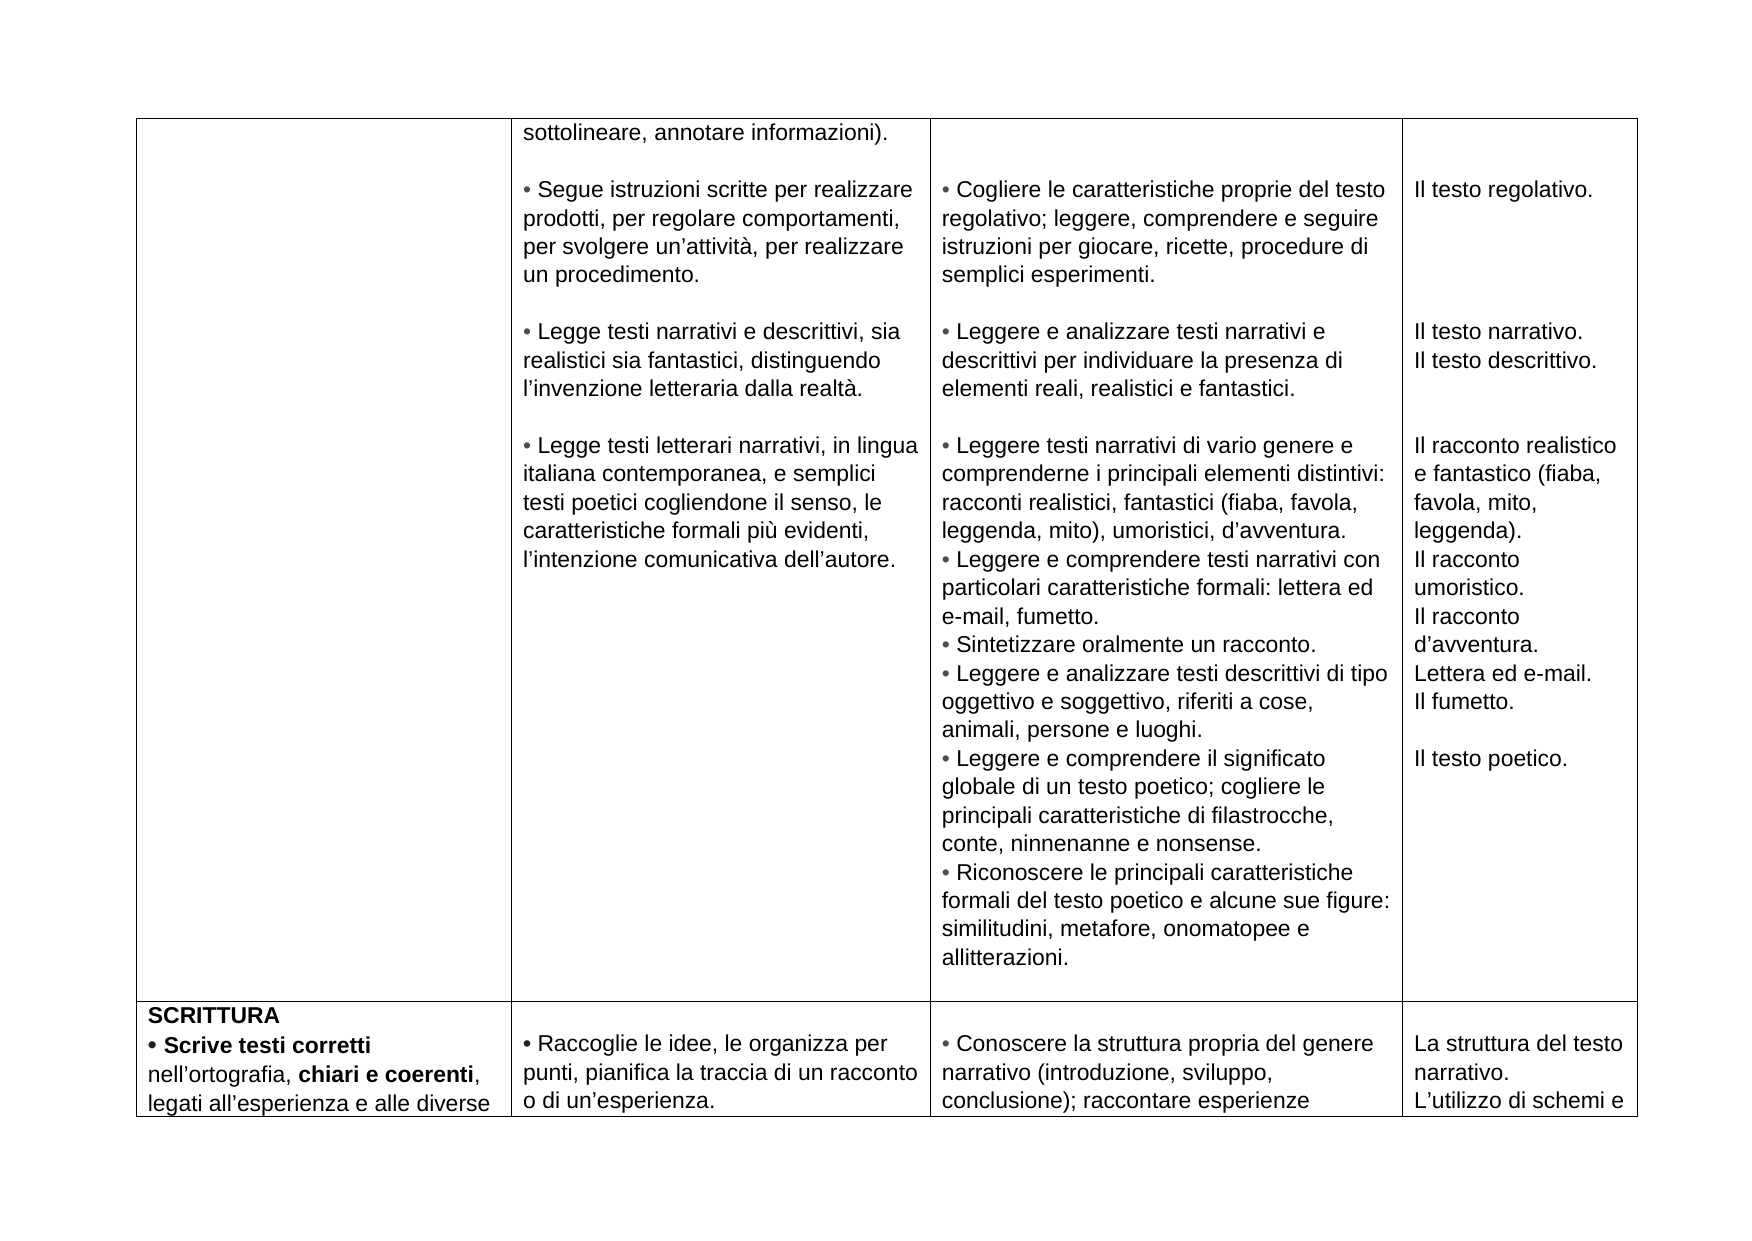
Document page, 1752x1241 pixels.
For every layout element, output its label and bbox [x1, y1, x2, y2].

table_cell [1403, 1002, 1637, 1116]
table_cell [137, 1002, 511, 1116]
table_cell [931, 1002, 1402, 1116]
table_cell [931, 119, 1402, 1001]
table_cell [512, 1002, 930, 1116]
table_cell [1403, 119, 1637, 1001]
table_cell [137, 119, 511, 1001]
table_cell [512, 119, 930, 1001]
